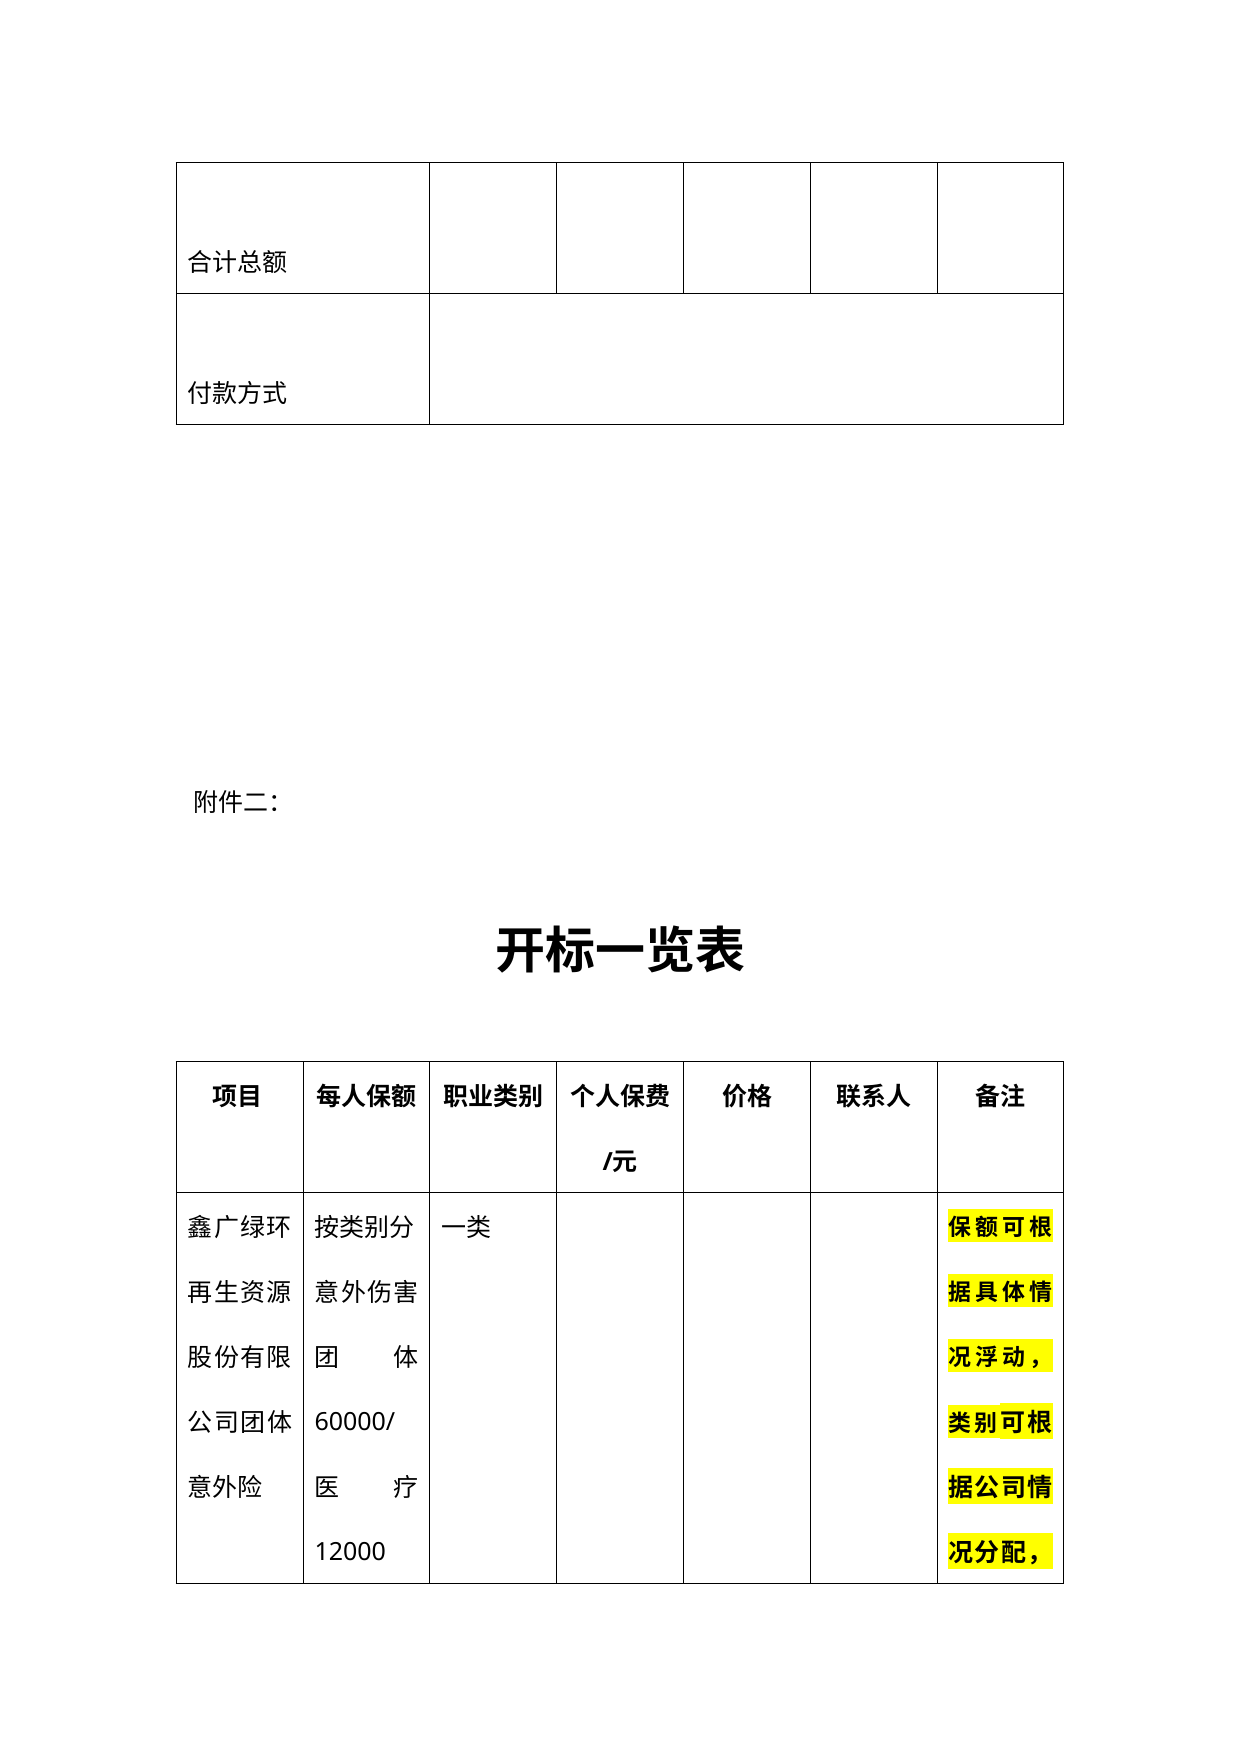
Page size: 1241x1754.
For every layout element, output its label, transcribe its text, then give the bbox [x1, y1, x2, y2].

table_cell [938, 1193, 1063, 1583]
table_cell 付款方式 [177, 294, 429, 424]
table_header 个人保费/元 [557, 1062, 683, 1192]
table_cell [557, 163, 683, 293]
table_header 每人保额 [304, 1062, 429, 1192]
text 开标一览表 [187, 898, 1053, 996]
table_cell [684, 1193, 810, 1583]
table_cell [430, 294, 1063, 424]
table_cell [684, 163, 810, 293]
table_header 价格 [684, 1062, 810, 1192]
table_header 备注 [938, 1062, 1063, 1192]
text 附件二： [187, 768, 1053, 833]
table_header 联系人 [811, 1062, 937, 1192]
table_cell [557, 1193, 683, 1583]
table_cell 鑫广绿环再生资源股份有限公司团体意外险 [177, 1193, 303, 1583]
table_header 职业类别 [430, 1062, 556, 1192]
table_header 项目 [177, 1062, 303, 1192]
table_cell 合计总额 [177, 163, 429, 293]
table_cell 一类 [430, 1193, 556, 1583]
table_cell [811, 1193, 937, 1583]
table_cell [430, 163, 556, 293]
table_cell [938, 163, 1063, 293]
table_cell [304, 1193, 429, 1583]
table_cell [811, 163, 937, 293]
